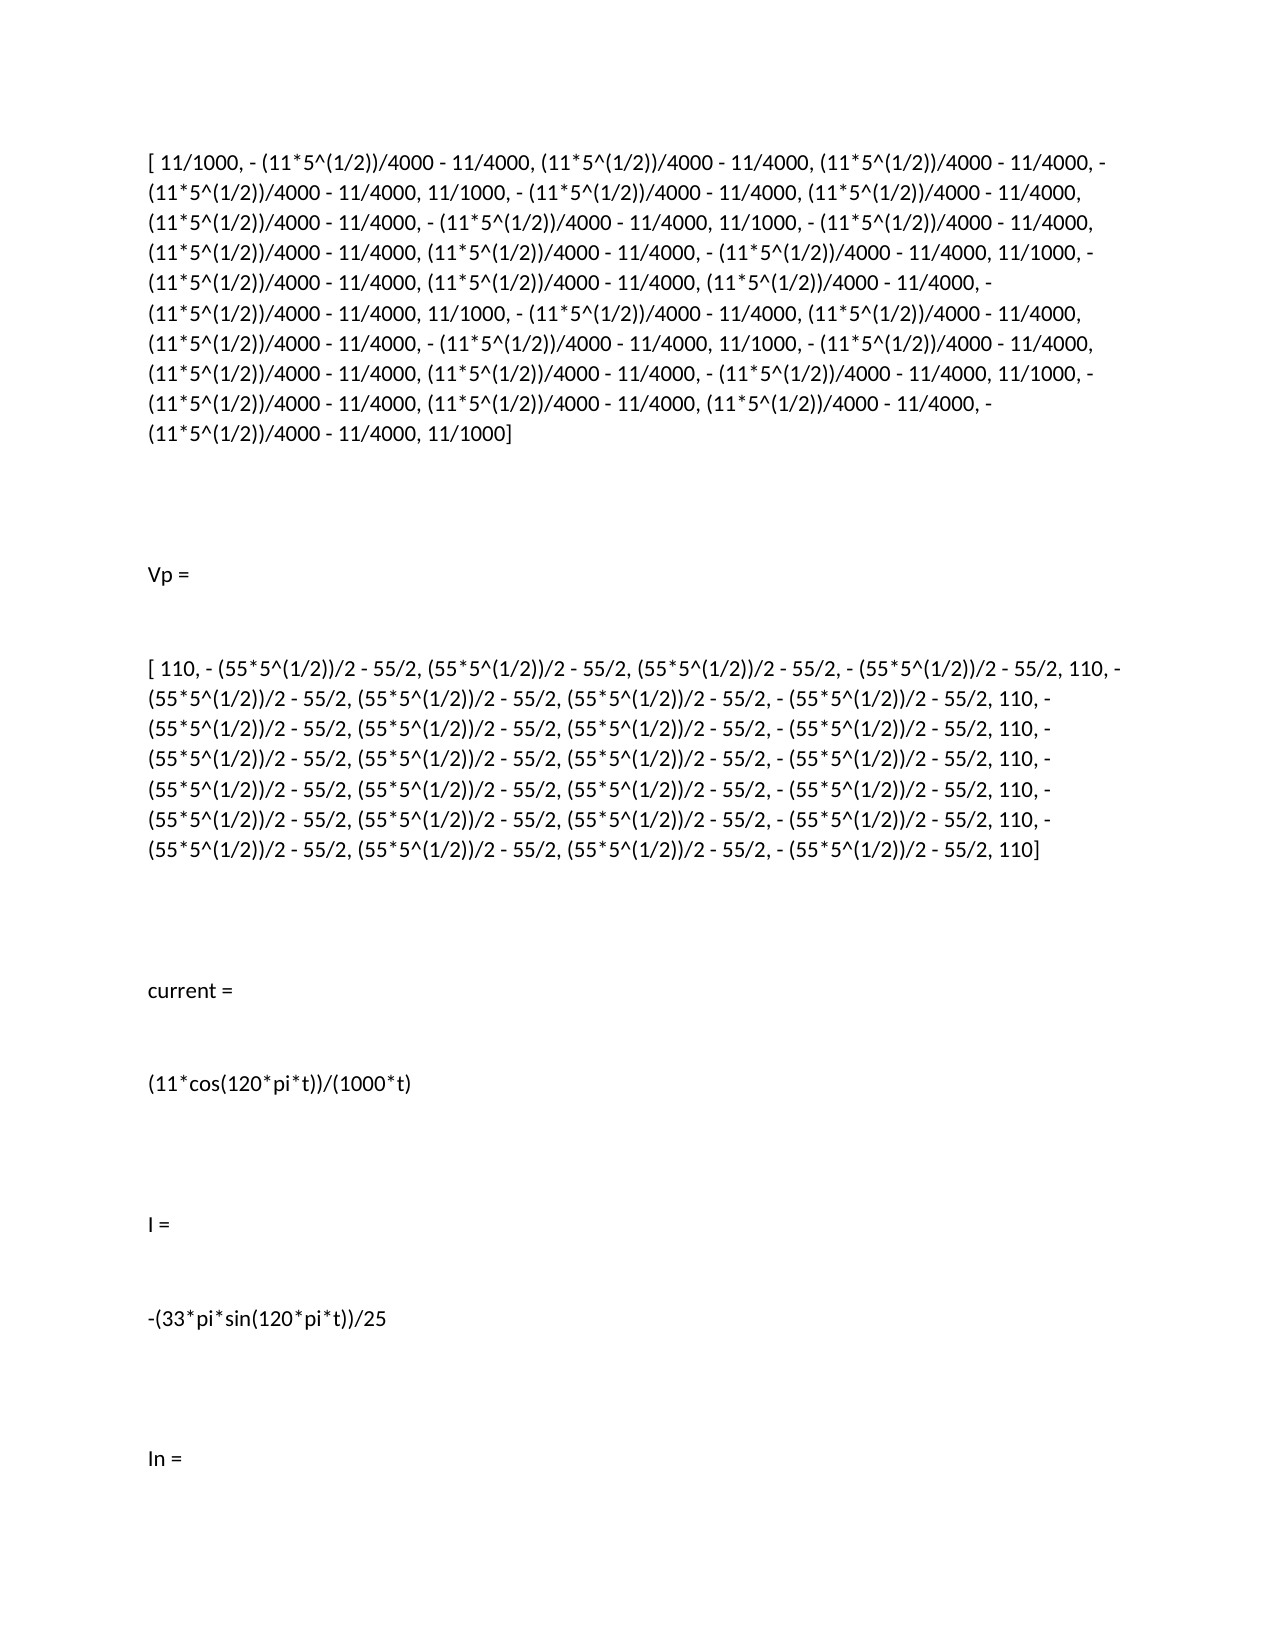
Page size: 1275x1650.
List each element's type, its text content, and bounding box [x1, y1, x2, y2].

text [ 110, - (55*5^(1/2))/2 - 55/2, (55*5^(1/2))/2 - 55/2, (55*5^(1/2))/2 - 55/2, - (55*5^(1/2))/2 - 55/2, 110, - (55*5^(1/2))/2 - 55/2, (55*5^(1/2))/2 - 55/2, (55*5^(1/2))/2 - 55/2, - (55*5^(1/2))/2 - 55/2, 110, - (55*5^(1/2))/2 - 55/2, (55*5^(1/2))/2 - 55/2, (55*5^(1/2))/2 - 55/2, - (55*5^(1/2))/2 - 55/2, 110, - (55*5^(1/2))/2 - 55/2, (55*5^(1/2))/2 - 55/2, (55*5^(1/2))/2 - 55/2, - (55*5^(1/2))/2 - 55/2, 110, - (55*5^(1/2))/2 - 55/2, (55*5^(1/2))/2 - 55/2, (55*5^(1/2))/2 - 55/2, - (55*5^(1/2))/2 - 55/2, 110, - (55*5^(1/2))/2 - 55/2, (55*5^(1/2))/2 - 55/2, (55*5^(1/2))/2 - 55/2, - (55*5^(1/2))/2 - 55/2, 110, - (55*5^(1/2))/2 - 55/2, (55*5^(1/2))/2 - 55/2, (55*5^(1/2))/2 - 55/2, - (55*5^(1/2))/2 - 55/2, 110] [148, 654, 1127, 863]
text Vp = [148, 560, 1127, 588]
text current = [148, 976, 1127, 1004]
text -(33*pi*sin(120*pi*t))/25 [148, 1304, 1127, 1332]
text I = [148, 1210, 1127, 1238]
text In = [148, 1444, 1127, 1472]
text [ 11/1000, - (11*5^(1/2))/4000 - 11/4000, (11*5^(1/2))/4000 - 11/4000, (11*5^(1/2))/4000 - 11/4000, - (11*5^(1/2))/4000 - 11/4000, 11/1000, - (11*5^(1/2))/4000 - 11/4000, (11*5^(1/2))/4000 - 11/4000, (11*5^(1/2))/4000 - 11/4000, - (11*5^(1/2))/4000 - 11/4000, 11/1000, - (11*5^(1/2))/4000 - 11/4000, (11*5^(1/2))/4000 - 11/4000, (11*5^(1/2))/4000 - 11/4000, - (11*5^(1/2))/4000 - 11/4000, 11/1000, - (11*5^(1/2))/4000 - 11/4000, (11*5^(1/2))/4000 - 11/4000, (11*5^(1/2))/4000 - 11/4000, - (11*5^(1/2))/4000 - 11/4000, 11/1000, - (11*5^(1/2))/4000 - 11/4000, (11*5^(1/2))/4000 - 11/4000, (11*5^(1/2))/4000 - 11/4000, - (11*5^(1/2))/4000 - 11/4000, 11/1000, - (11*5^(1/2))/4000 - 11/4000, (11*5^(1/2))/4000 - 11/4000, (11*5^(1/2))/4000 - 11/4000, - (11*5^(1/2))/4000 - 11/4000, 11/1000, - (11*5^(1/2))/4000 - 11/4000, (11*5^(1/2))/4000 - 11/4000, (11*5^(1/2))/4000 - 11/4000, - (11*5^(1/2))/4000 - 11/4000, 11/1000] [148, 148, 1127, 447]
text (11*cos(120*pi*t))/(1000*t) [148, 1069, 1127, 1097]
